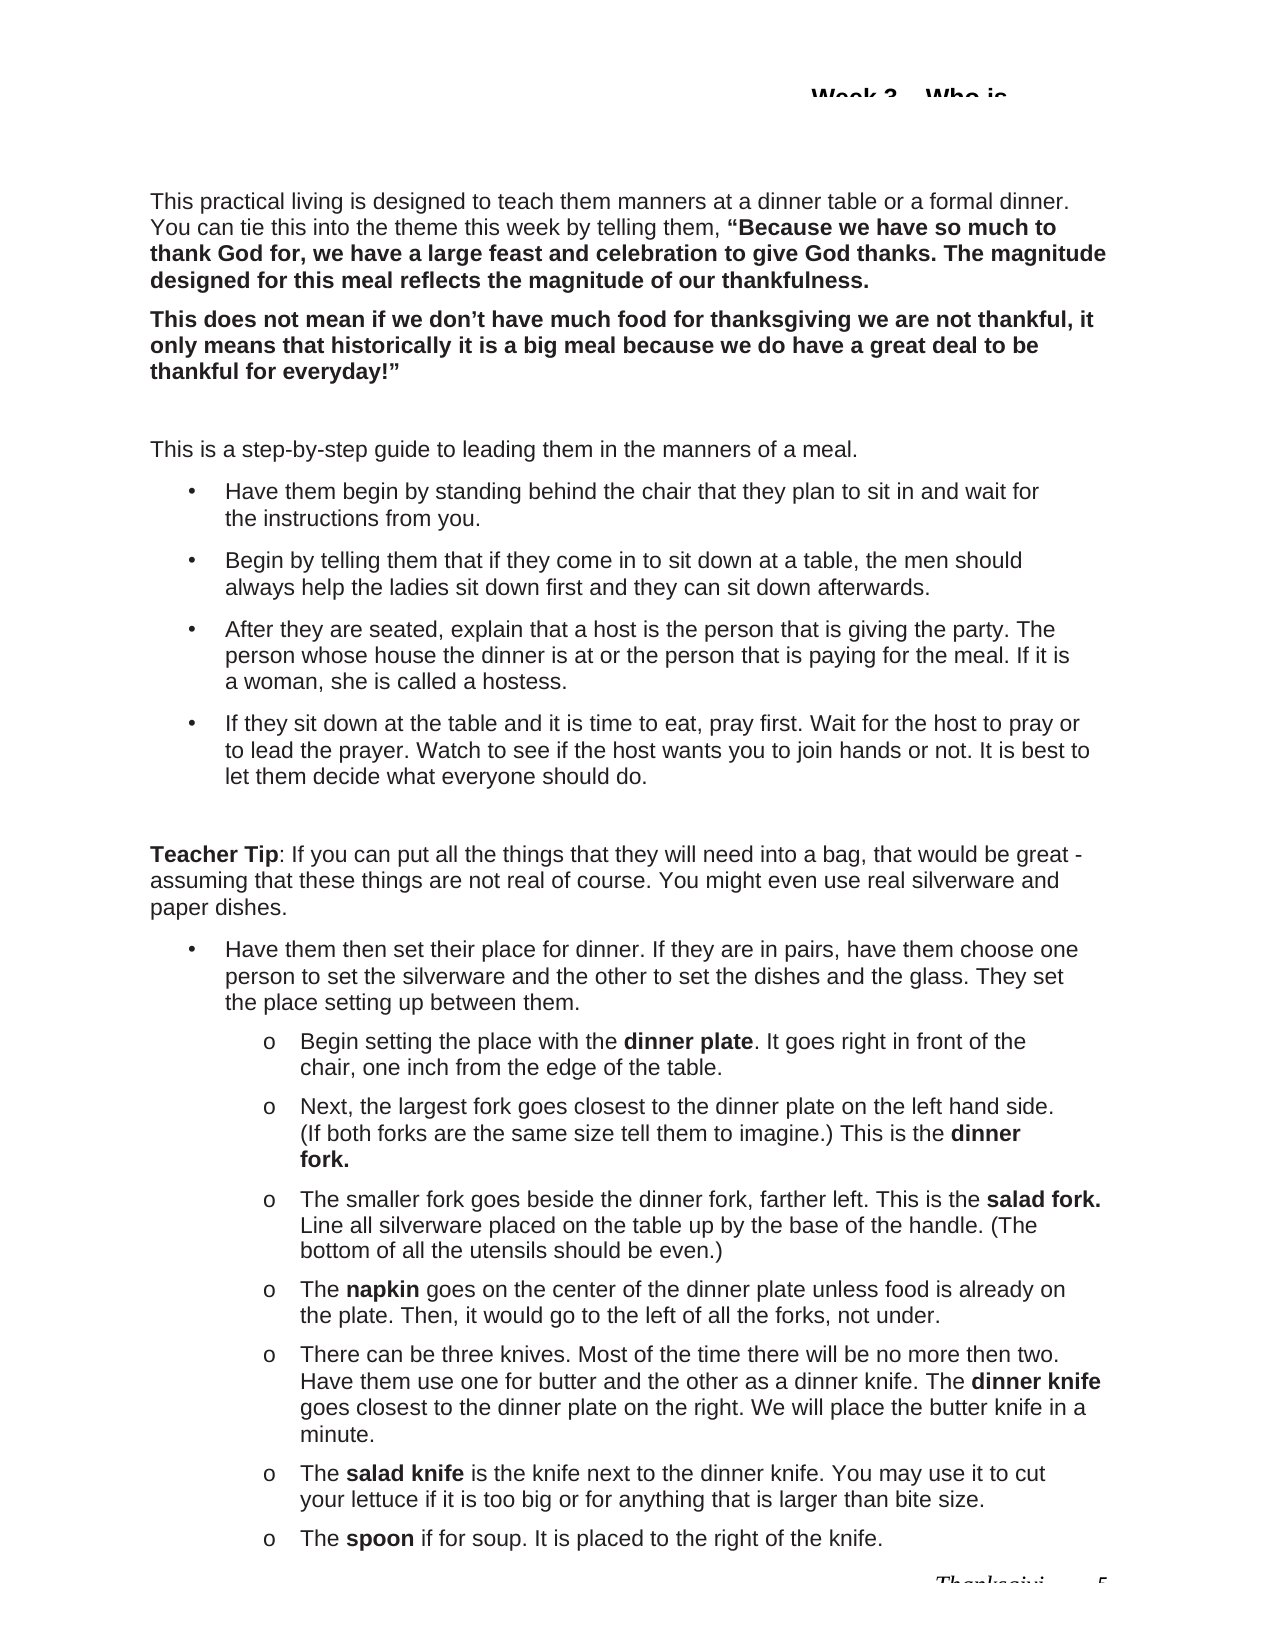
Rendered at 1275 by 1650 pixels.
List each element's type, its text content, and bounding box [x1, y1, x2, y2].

list The napkin goes on the center of the dinner plate unless food is already on the plate. Then, it would go to the left of all the forks, not under. [262, 1276, 1102, 1329]
list The salad knife is the knife next to the dinner knife. You may use it to cut your lettuce if it is too big or for anything that is larger than bite size. [262, 1460, 1094, 1513]
list After they are seated, explain that a host is the person that is giving the party. The person whose house the dinner is at or the person that is paying for the meal. If it is a woman, she is called a hostess. [187, 614, 1087, 694]
list The spoon if for soup. It is placed to the right of the knife. [262, 1525, 1137, 1553]
list There can be three knives. Most of the time there will be no more then two. Have them use one for butter and the other as a dinner knife. The dinner knife goes closest to the dinner plate on the right. We will place the butter knife in a minute. [262, 1342, 1119, 1447]
list Have them begin by standing behind the chair that they plan to sit in and wait for the instructions from you. [187, 478, 1076, 531]
text Teacher Tip: If you can put all the things that they will need into a bag, that would be great - assuming that these things are not real of course. You might even use real silverware and paper dishes. [150, 841, 1118, 920]
list Begin by telling them that if they come in to sit down at a table, the men should always help the ladies sit down first and they can sit down afterwards. [187, 547, 1094, 600]
text This is a step-by-step guide to leading them in the manners of a meal. [150, 436, 1137, 462]
list Begin setting the place with the dinner plate. It goes right in front of the chair, one inch from the edge of the table. [262, 1028, 1087, 1081]
list Have them then set their place for dinner. If they are in pairs, have them choose one person to set the silverware and the other to set the dishes and the glass. They set the place setting up between them. [187, 937, 1102, 1016]
subtitle This does not mean if we don’t have much food for thanksgiving we are not thankful, it only means that historically it is a big meal because we do have a great deal to be thankful for everyday!” [150, 306, 1101, 384]
list Next, the largest fork goes closest to the dinner plate on the left hand side. (If both forks are the same size tell them to imagine.) This is the dinner fork. [262, 1093, 1076, 1173]
list If they sit down at the table and it is time to eat, pray first. Wait for the host to pray or to lead the prayer. Watch to see if the host wants you to join hands or not. It is best to let them decide what everyone should do. [187, 711, 1102, 790]
text This practical living is designed to teach them manners at a dinner table or a formal dinner. You can tie this into the theme this week by telling them, “Because we have so much to thank God for, we have a large feast and celebration to give God thanks. The magnitude designed for this meal reflects the magnitude of our thankfulness. [150, 188, 1115, 293]
list The smaller fork goes beside the dinner fork, farther left. This is the salad fork. Line all silverware placed on the table up by the base of the handle. (The bottom of all the utensils should be even.) [262, 1186, 1113, 1263]
